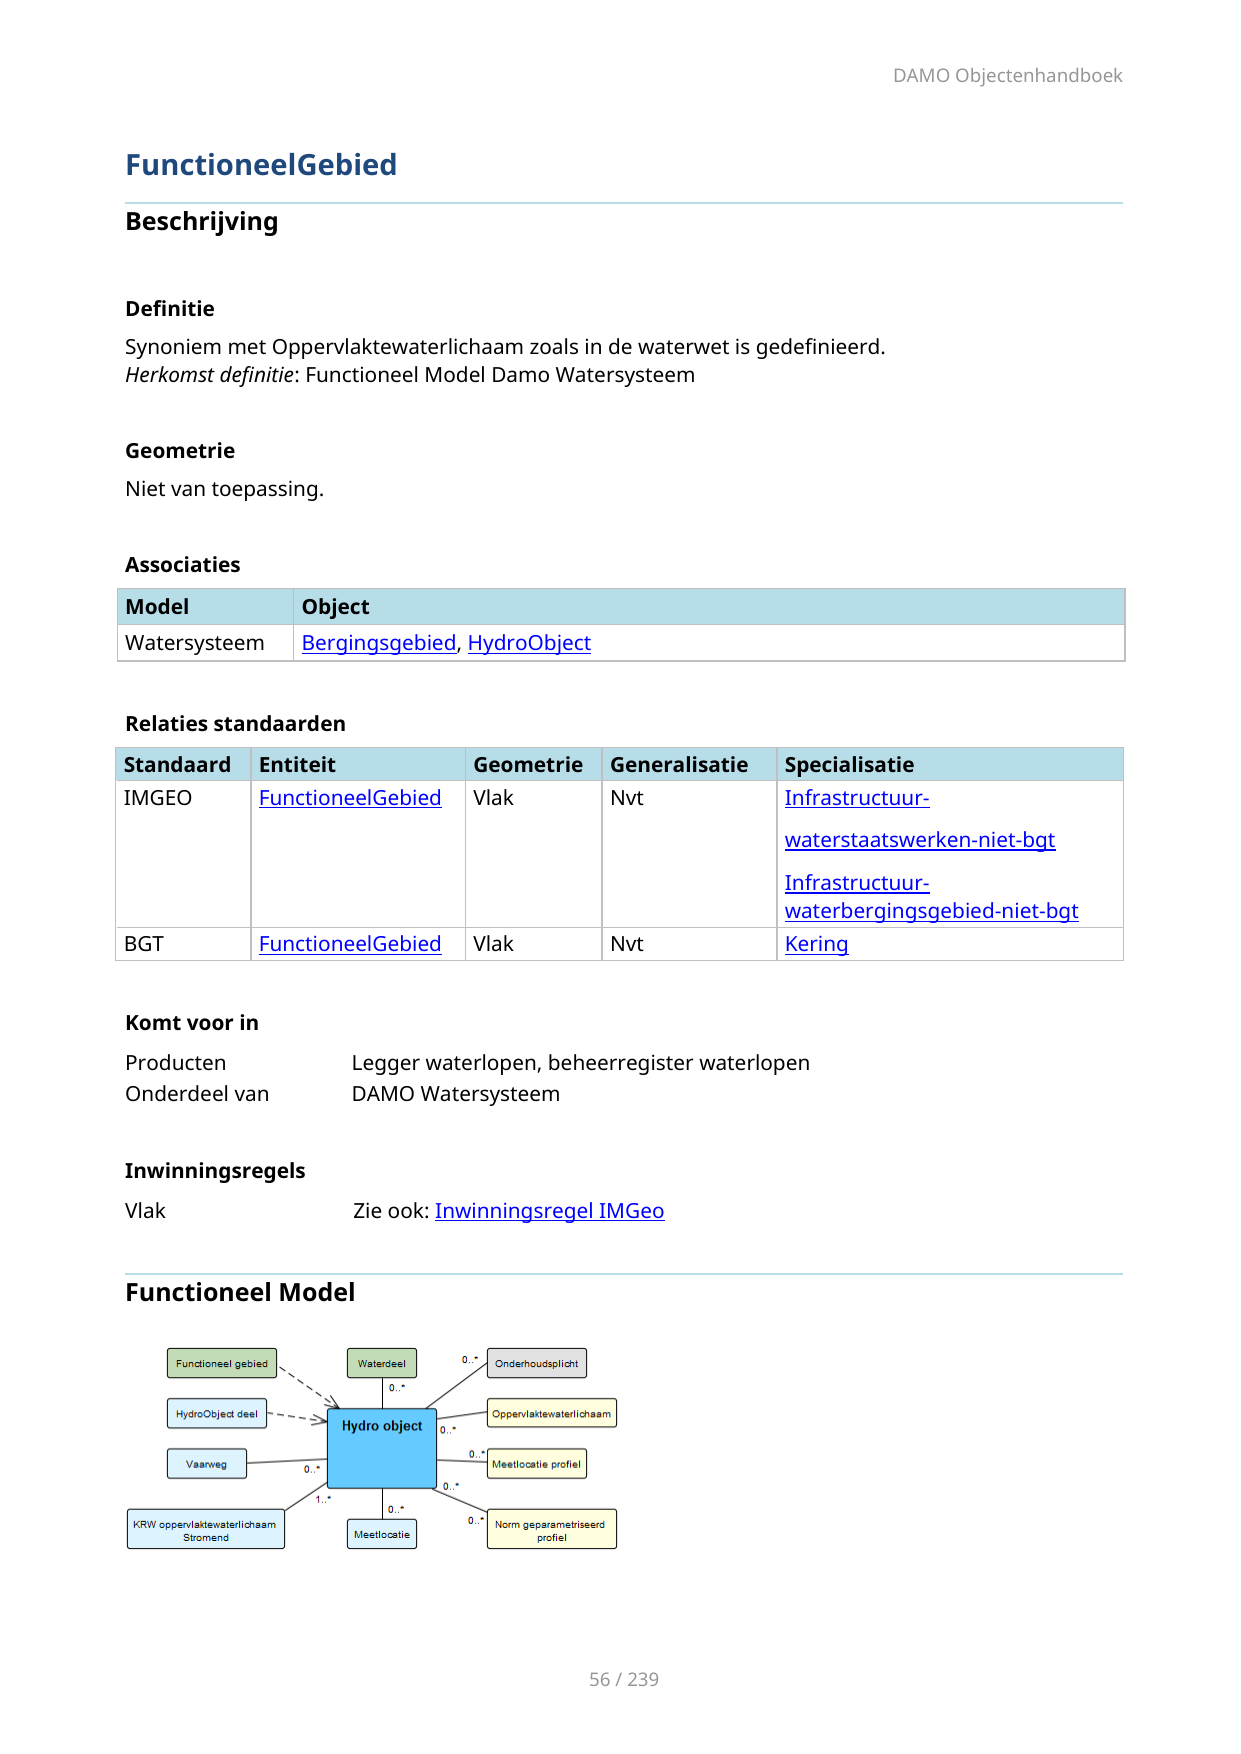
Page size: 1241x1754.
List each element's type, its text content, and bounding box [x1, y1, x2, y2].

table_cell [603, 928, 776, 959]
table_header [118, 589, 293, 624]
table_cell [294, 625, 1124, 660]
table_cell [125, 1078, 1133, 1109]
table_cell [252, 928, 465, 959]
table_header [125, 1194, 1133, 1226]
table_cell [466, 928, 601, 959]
text Synoniem met Oppervlaktewaterlichaam zoals in de waterwet is gedefinieerd. [125, 332, 1123, 361]
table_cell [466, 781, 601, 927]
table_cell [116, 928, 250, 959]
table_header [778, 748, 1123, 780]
subtitle Functioneel Model [125, 1275, 1123, 1309]
subtitle Associaties [125, 550, 1123, 578]
subtitle Komt voor in [125, 1008, 1123, 1037]
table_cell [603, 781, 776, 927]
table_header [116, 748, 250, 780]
picture [125, 1346, 621, 1552]
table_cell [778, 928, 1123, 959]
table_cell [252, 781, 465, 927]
subtitle Inwinningsregels [125, 1156, 1123, 1185]
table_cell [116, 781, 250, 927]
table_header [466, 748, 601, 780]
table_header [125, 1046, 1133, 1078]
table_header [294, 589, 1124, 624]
subtitle Beschrijving [125, 204, 1123, 238]
subtitle Definitie [125, 294, 1123, 323]
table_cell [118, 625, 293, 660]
text Niet van toepassing. [125, 474, 1123, 502]
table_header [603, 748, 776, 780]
subtitle Relaties standaarden [125, 709, 1123, 737]
subtitle Geometrie [125, 436, 1123, 465]
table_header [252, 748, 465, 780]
subtitle FunctioneelGebied [125, 144, 1123, 183]
text Herkomst definitie: Functioneel Model Damo Watersysteem [125, 361, 1123, 389]
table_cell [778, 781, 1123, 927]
